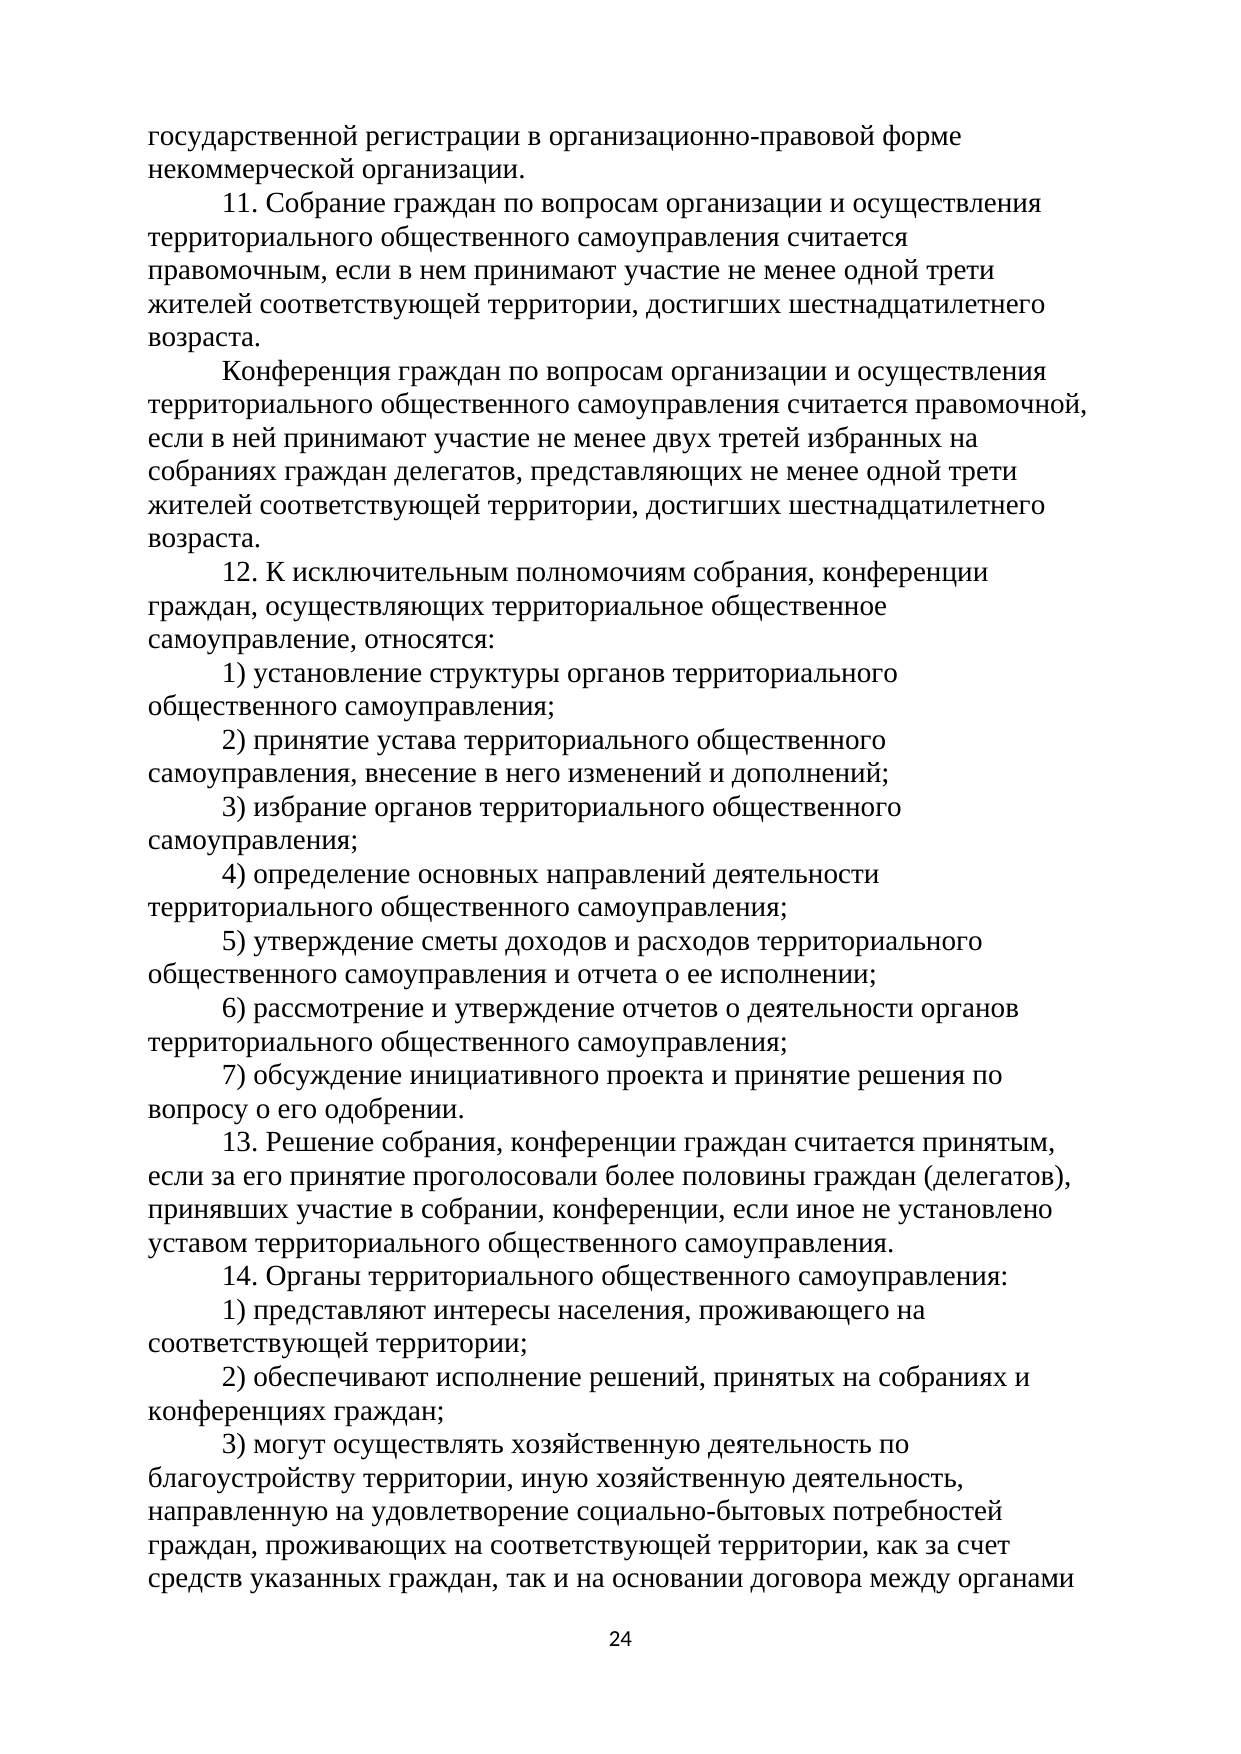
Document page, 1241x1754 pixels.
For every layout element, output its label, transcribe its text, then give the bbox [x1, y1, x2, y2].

text 3) избрание органов территориального общественного самоуправления; [148, 789, 1092, 856]
text 13. Решение собрания, конференции граждан считается принятым, если за его принятие проголосовали более половины граждан (делегатов), принявших участие в собрании, конференции, если иное не установлено уставом территориального общественного самоуправления. [148, 1124, 1092, 1258]
text 1) установление структуры органов территориального общественного самоуправления; [148, 655, 1092, 722]
text Конференция граждан по вопросам организации и осуществления территориального общественного самоуправления считается правомочной, если в ней принимают участие не менее двух третей избранных на собраниях граждан делегатов, представляющих не менее одной трети жителей соответствующей территории, достигших шестнадцатилетнего возраста. [148, 353, 1092, 554]
text 6) рассмотрение и утверждение отчетов о деятельности органов территориального общественного самоуправления; [148, 990, 1092, 1057]
text 14. Органы территориального общественного самоуправления: [148, 1258, 1092, 1292]
text 5) утверждение сметы доходов и расходов территориального общественного самоуправления и отчета о ее исполнении; [148, 923, 1092, 990]
text 7) обсуждение инициативного проекта и принятие решения по вопросу о его одобрении. [148, 1057, 1092, 1124]
text 12. К исключительным полномочиям собрания, конференции граждан, осуществляющих территориальное общественное самоуправление, относятся: [148, 554, 1092, 655]
text 2) принятие устава территориального общественного самоуправления, внесение в него изменений и дополнений; [148, 722, 1092, 789]
text 4) определение основных направлений деятельности территориального общественного самоуправления; [148, 856, 1092, 923]
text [148, 1426, 1092, 1594]
text 2) обеспечивают исполнение решений, принятых на собраниях и конференциях граждан; [148, 1359, 1092, 1426]
text 1) представляют интересы населения, проживающего на соответствующей территории; [148, 1292, 1092, 1359]
text 11. Собрание граждан по вопросам организации и осуществления территориального общественного самоуправления считается правомочным, если в нем принимают участие не менее одной трети жителей соответствующей территории, достигших шестнадцатилетнего возраста. [148, 185, 1092, 353]
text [148, 118, 1092, 185]
